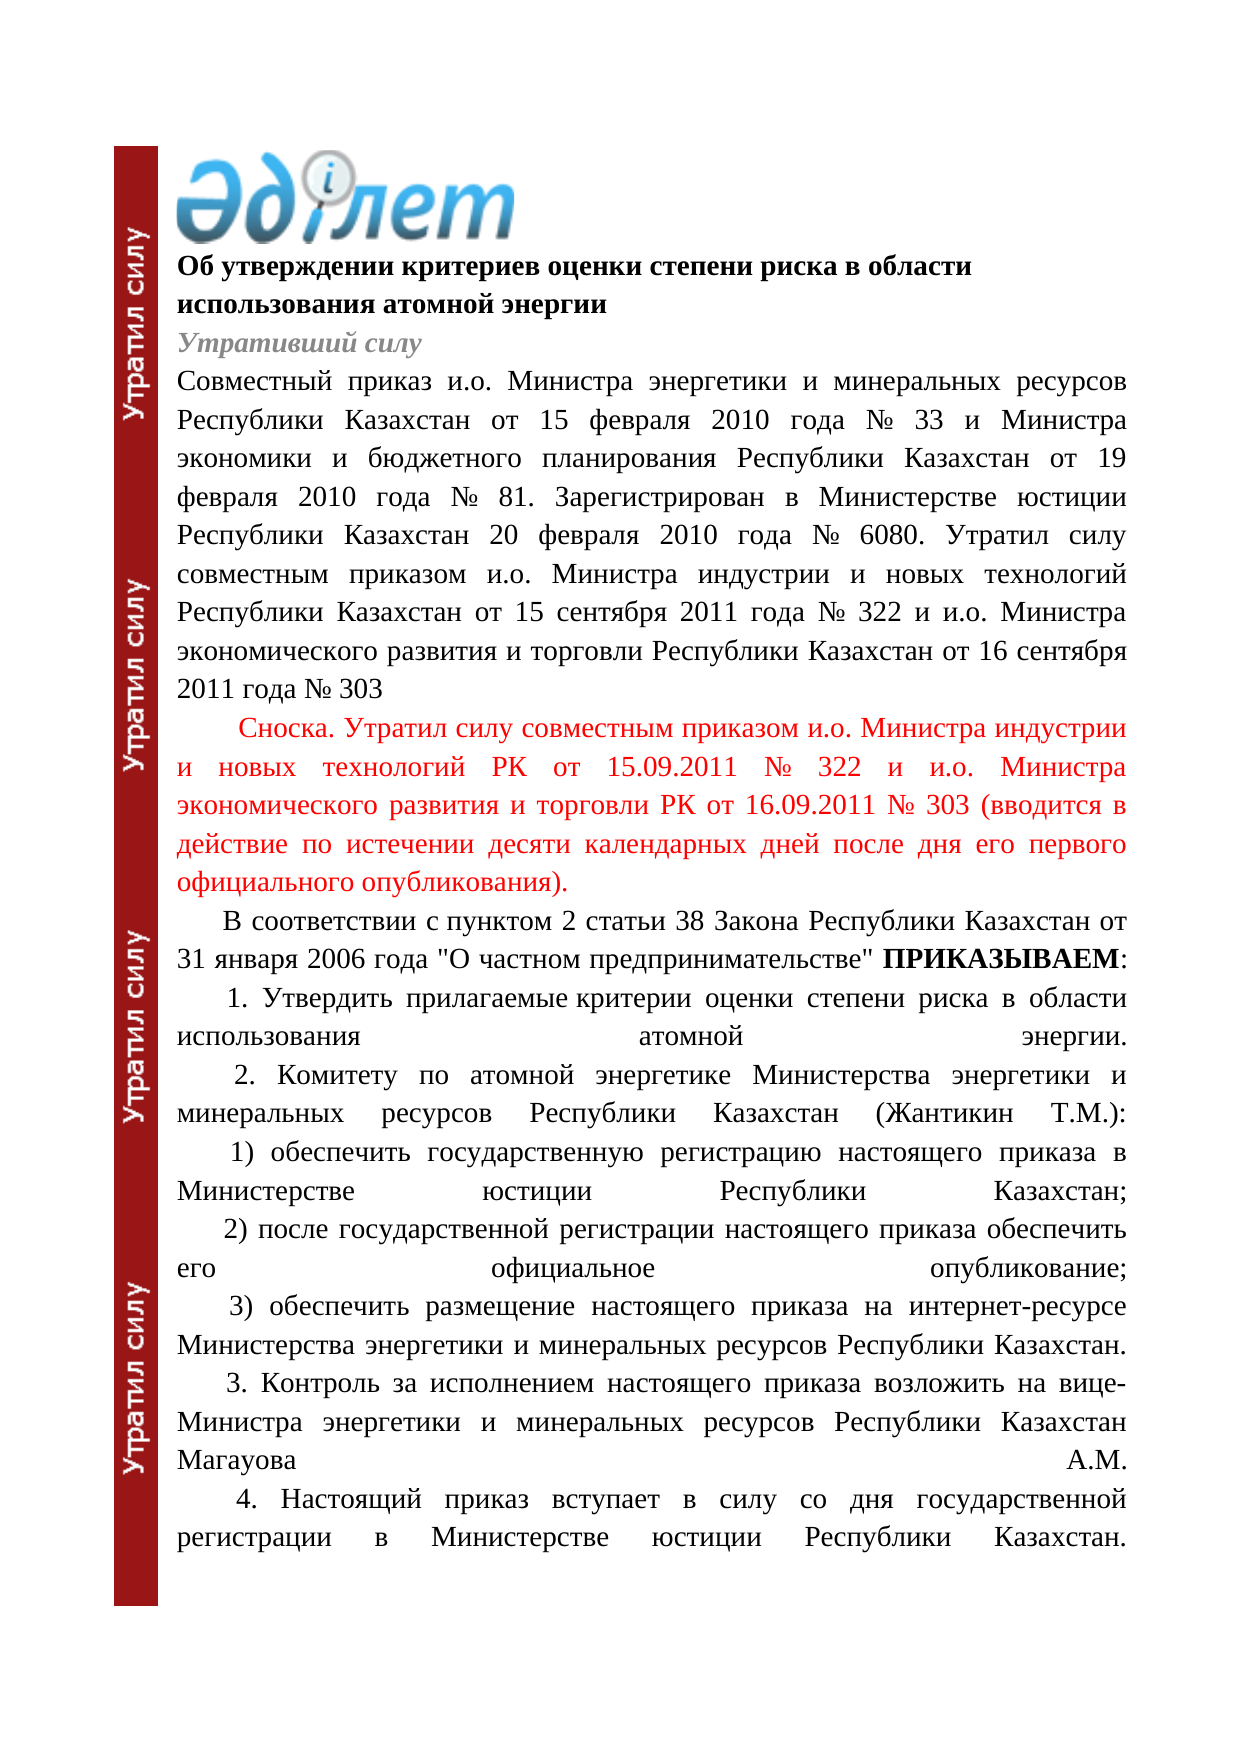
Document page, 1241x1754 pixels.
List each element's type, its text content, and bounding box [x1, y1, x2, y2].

picture [114, 146, 158, 248]
text Сноска. Утратил силу совместным приказом и.о. Министра индустрии и новых технологий РК от 15.09.2011 № 322 и и.о. Министра экономического развития и торговли РК от 16.09.2011 № 303 (вводится в действие по истечении десяти календарных дней после дня его первого официального опубликования). [112, 710, 1128, 898]
picture [176, 150, 515, 244]
text Утративший силу [112, 325, 1128, 358]
picture [114, 320, 158, 325]
picture [114, 358, 158, 363]
picture [114, 898, 158, 903]
picture [114, 705, 158, 710]
picture [114, 1553, 158, 1606]
text Совместный приказ и.о. Министра энергетики и минеральных ресурсов Республики Казахстан от 15 февраля 2010 года № 33 и Министра экономики и бюджетного планирования Республики Казахстан от 19 февраля 2010 года № 81. Зарегистрирован в Министерстве юстиции Республики Казахстан 20 февраля 2010 года № 6080. Утратил силу совместным приказом и.о. Министра индустрии и новых технологий Республики Казахстан от 15 сентября 2011 года № 322 и и.о. Министра экономического развития и торговли Республики Казахстан от 16 сентября 2011 года № 303 [112, 363, 1128, 705]
text Об утверждении критериев оценки степени риска в области использования атомной энергии [112, 248, 1128, 320]
